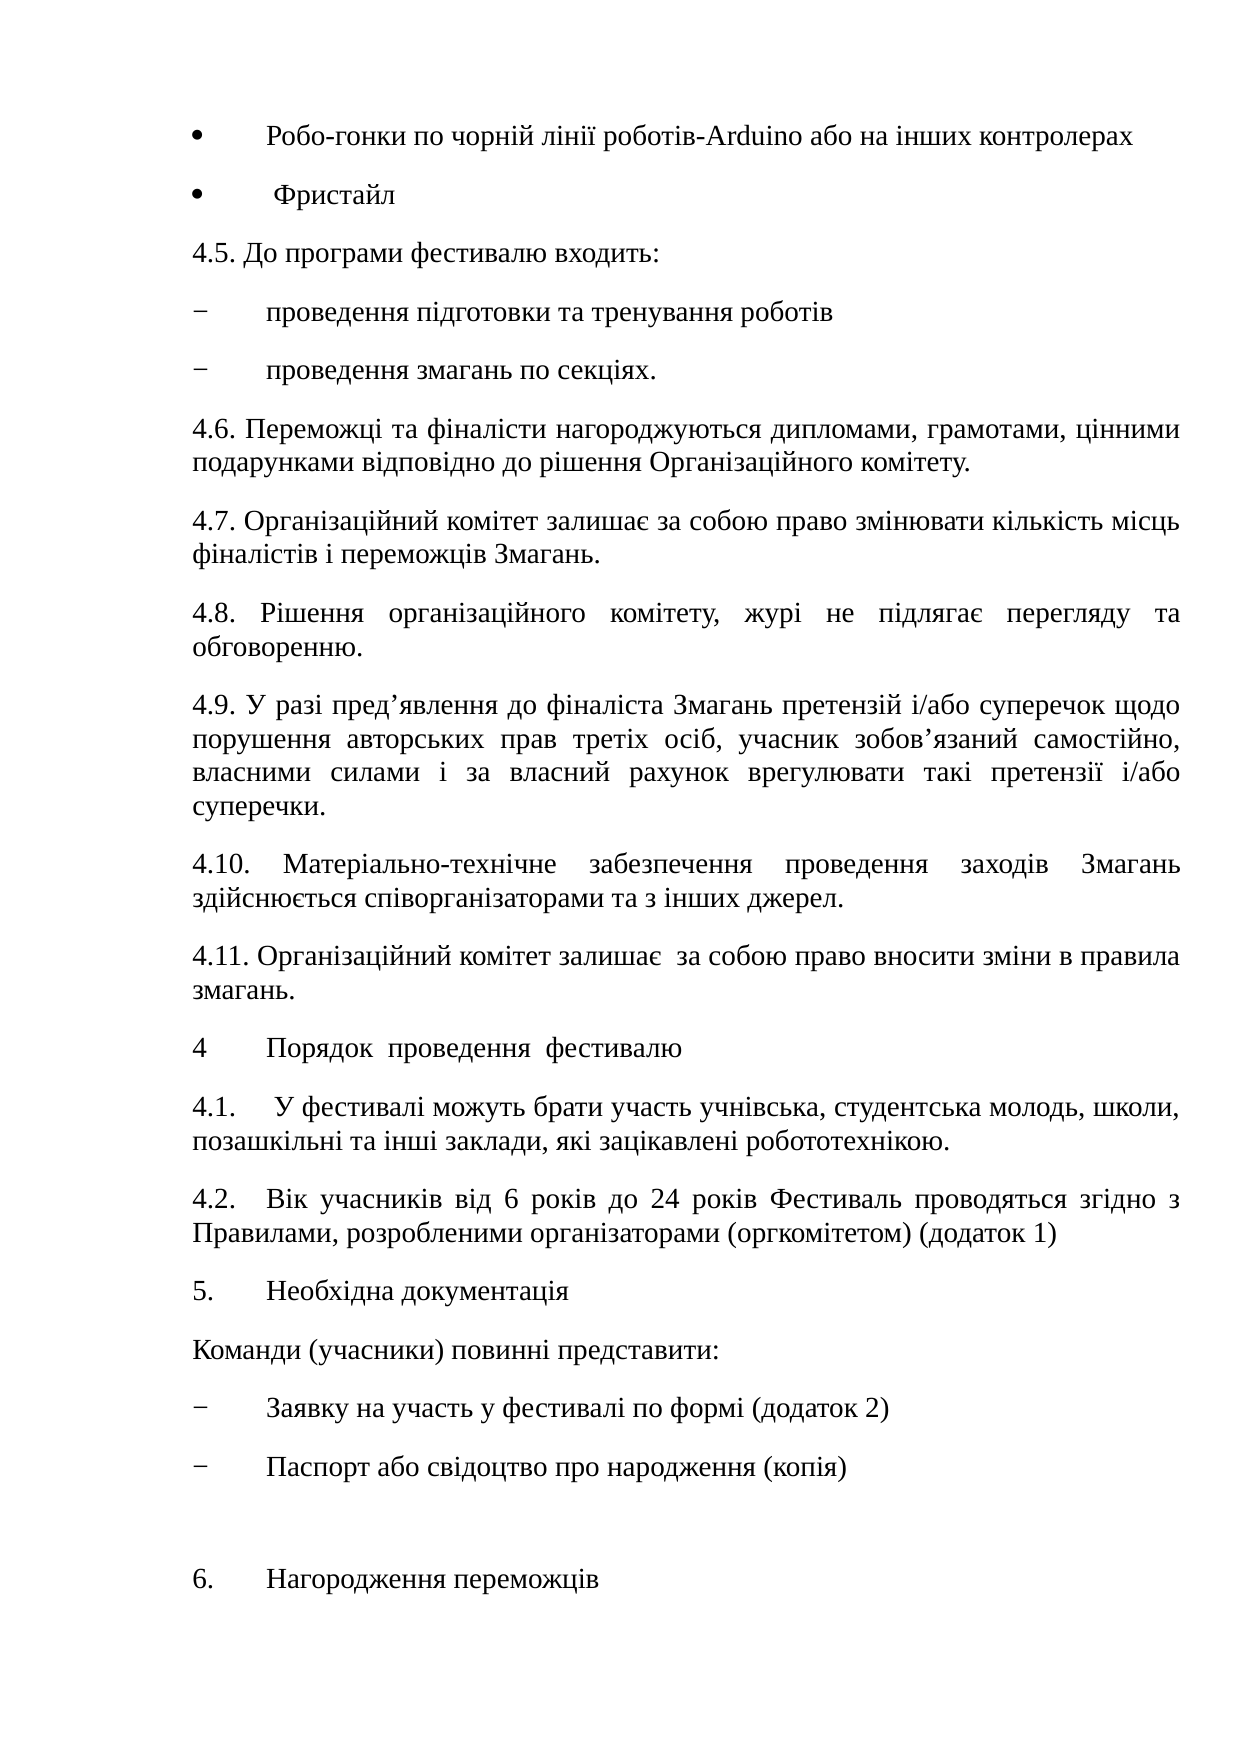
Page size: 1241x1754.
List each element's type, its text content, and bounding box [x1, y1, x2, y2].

list Нагородження переможців [192, 1561, 1181, 1595]
list проведення підготовки та тренування роботів [192, 294, 1181, 327]
list Команди (учасники) повинні представити: [192, 1332, 1181, 1365]
list проведення змагань по секціях. [192, 352, 1181, 386]
list 4.7. Організаційний комітет залишає за собою право змінювати кількість місць фіналістів і переможців Змагань. [192, 503, 1181, 570]
list Заявку на участь у фестивалі по формі (додаток 2) [192, 1390, 1181, 1424]
list Вік учасників від 6 років до 24 років Фестиваль проводяться згідно з Правилами, розробленими організаторами (оргкомітетом) (додаток 1) [192, 1181, 1181, 1248]
list 4.6. Переможці та фіналісти нагороджуються дипломами, грамотами, цінними подарунками відповідно до рішення Організаційного комітету. [192, 411, 1181, 478]
list 4.8. Рішення організаційного комітету, журі не підлягає перегляду та обговоренню. [192, 595, 1181, 662]
text 4.5. До програми фестивалю входить: [192, 235, 1181, 269]
list 4.10. Матеріально-технічне забезпечення проведення заходів Змагань здійснюється співорганізаторами та з інших джерел. [192, 846, 1181, 913]
list Робо-гонки по чорній лінії роботів-Arduino або на інших контролерах [192, 118, 1181, 152]
list Паспорт або свідоцтво про народження (копія) [192, 1449, 1181, 1482]
text 4.11. Організаційний комітет залишає за собою право вносити зміни в правила змагань. [192, 938, 1181, 1006]
list У фестивалі можуть брати участь учнівська, студентська молодь, школи, позашкільні та інші заклади, які зацікавлені робототехнікою. [192, 1089, 1181, 1156]
list Необхідна документація [192, 1273, 1181, 1307]
list Фристайл [192, 177, 1181, 210]
list 4.9. У разі пред’явлення до фіналіста Змагань претензій і/або суперечок щодо порушення авторських прав третіх осіб, учасник зобов’язаний самостійно, власними силами і за власний рахунок врегулювати такі претензії і/або суперечки. [192, 687, 1181, 821]
list Порядок проведення фестивалю [192, 1031, 1181, 1064]
